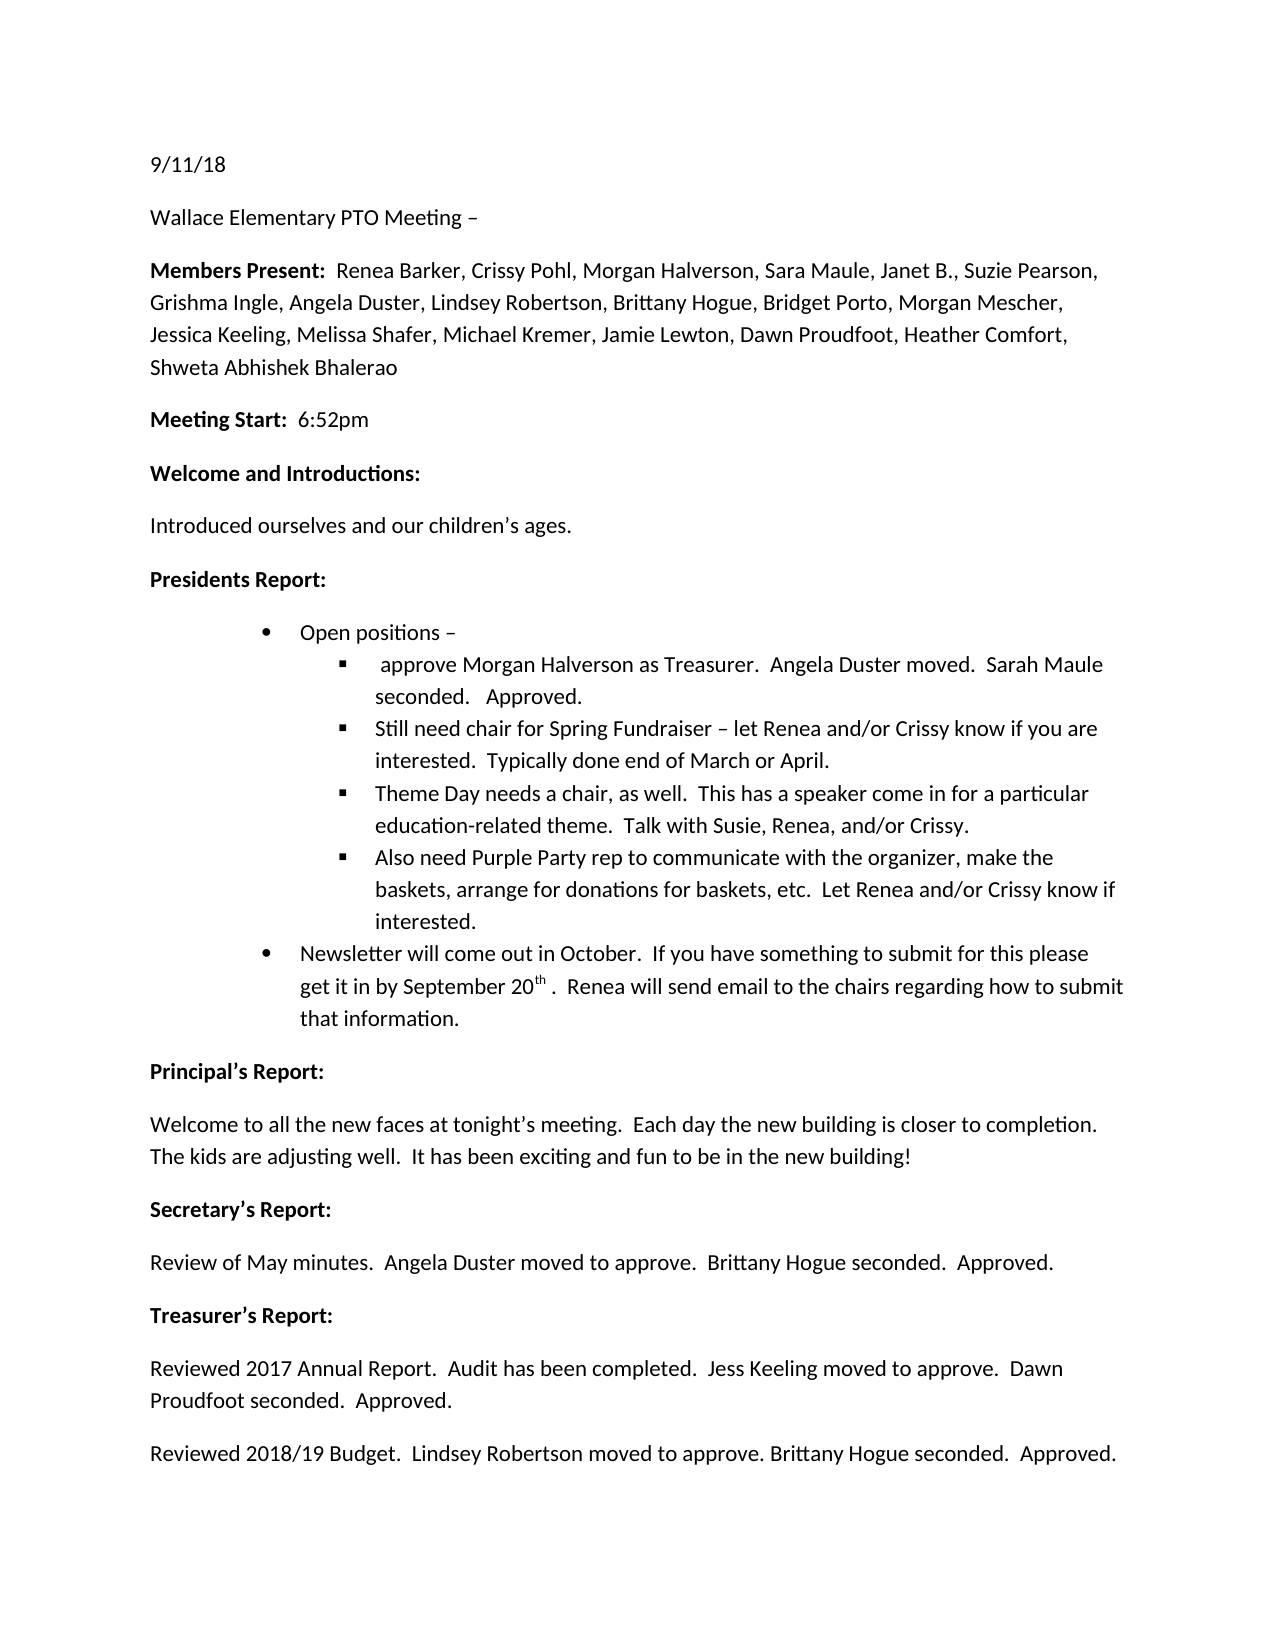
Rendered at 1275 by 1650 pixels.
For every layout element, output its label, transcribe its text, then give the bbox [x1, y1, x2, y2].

text Introduced ourselves and our children’s ages. [150, 512, 1125, 540]
text Review of May minutes. Angela Duster moved to approve. Brittany Hogue seconded. Approved. [150, 1248, 1125, 1276]
text Welcome and Introductions: [150, 459, 1125, 487]
text Members Present: Renea Barker, Crissy Pohl, Morgan Halverson, Sara Maule, Janet B., Suzie Pearson, Grishma Ingle, Angela Duster, Lindsey Robertson, Brittany Hogue, Bridget Porto, Morgan Mescher, Jessica Keeling, Melissa Shafer, Michael Kremer, Jamie Lewton, Dawn Proudfoot, Heather Comfort, Shweta Abhishek Bhalerao [150, 256, 1125, 381]
text Treasurer’s Report: [150, 1301, 1125, 1329]
text Reviewed 2017 Annual Report. Audit has been completed. Jess Keeling moved to approve. Dawn Proudfoot seconded. Approved. [150, 1354, 1125, 1414]
text Welcome to all the new faces at tonight’s meeting. Each day the new building is closer to completion. The kids are adjusting well. It has been exciting and fun to be in the new building! [150, 1110, 1125, 1170]
text Presidents Report: [150, 565, 1125, 593]
list Also need Purple Party rep to communicate with the organizer, make the baskets, arrange for donations for baskets, etc. Let Renea and/or Crissy know if interested. [337, 843, 1125, 935]
text Meeting Start: 6:52pm [150, 406, 1125, 434]
text 9/11/18 [150, 150, 1125, 178]
text Secretary’s Report: [150, 1195, 1125, 1223]
list approve Morgan Halverson as Treasurer. Angela Duster moved. Sarah Maule seconded. Approved. [337, 650, 1125, 710]
text Wallace Elementary PTO Meeting – [150, 203, 1125, 231]
list Still need chair for Spring Fundraiser – let Renea and/or Crissy know if you are interested. Typically done end of March or April. [337, 714, 1125, 774]
text Principal’s Report: [150, 1057, 1125, 1085]
text Reviewed 2018/19 Budget. Lindsey Robertson moved to approve. Brittany Hogue seconded. Approved. [150, 1439, 1125, 1467]
list Theme Day needs a chair, as well. This has a speaker come in for a particular education-related theme. Talk with Susie, Renea, and/or Crissy. [337, 779, 1125, 839]
list Open positions – [262, 618, 1125, 646]
list Newsletter will come out in October. If you have something to submit for this please get it in by September 20th . Renea will send email to the chairs regarding how to submit that information. [262, 939, 1125, 1032]
